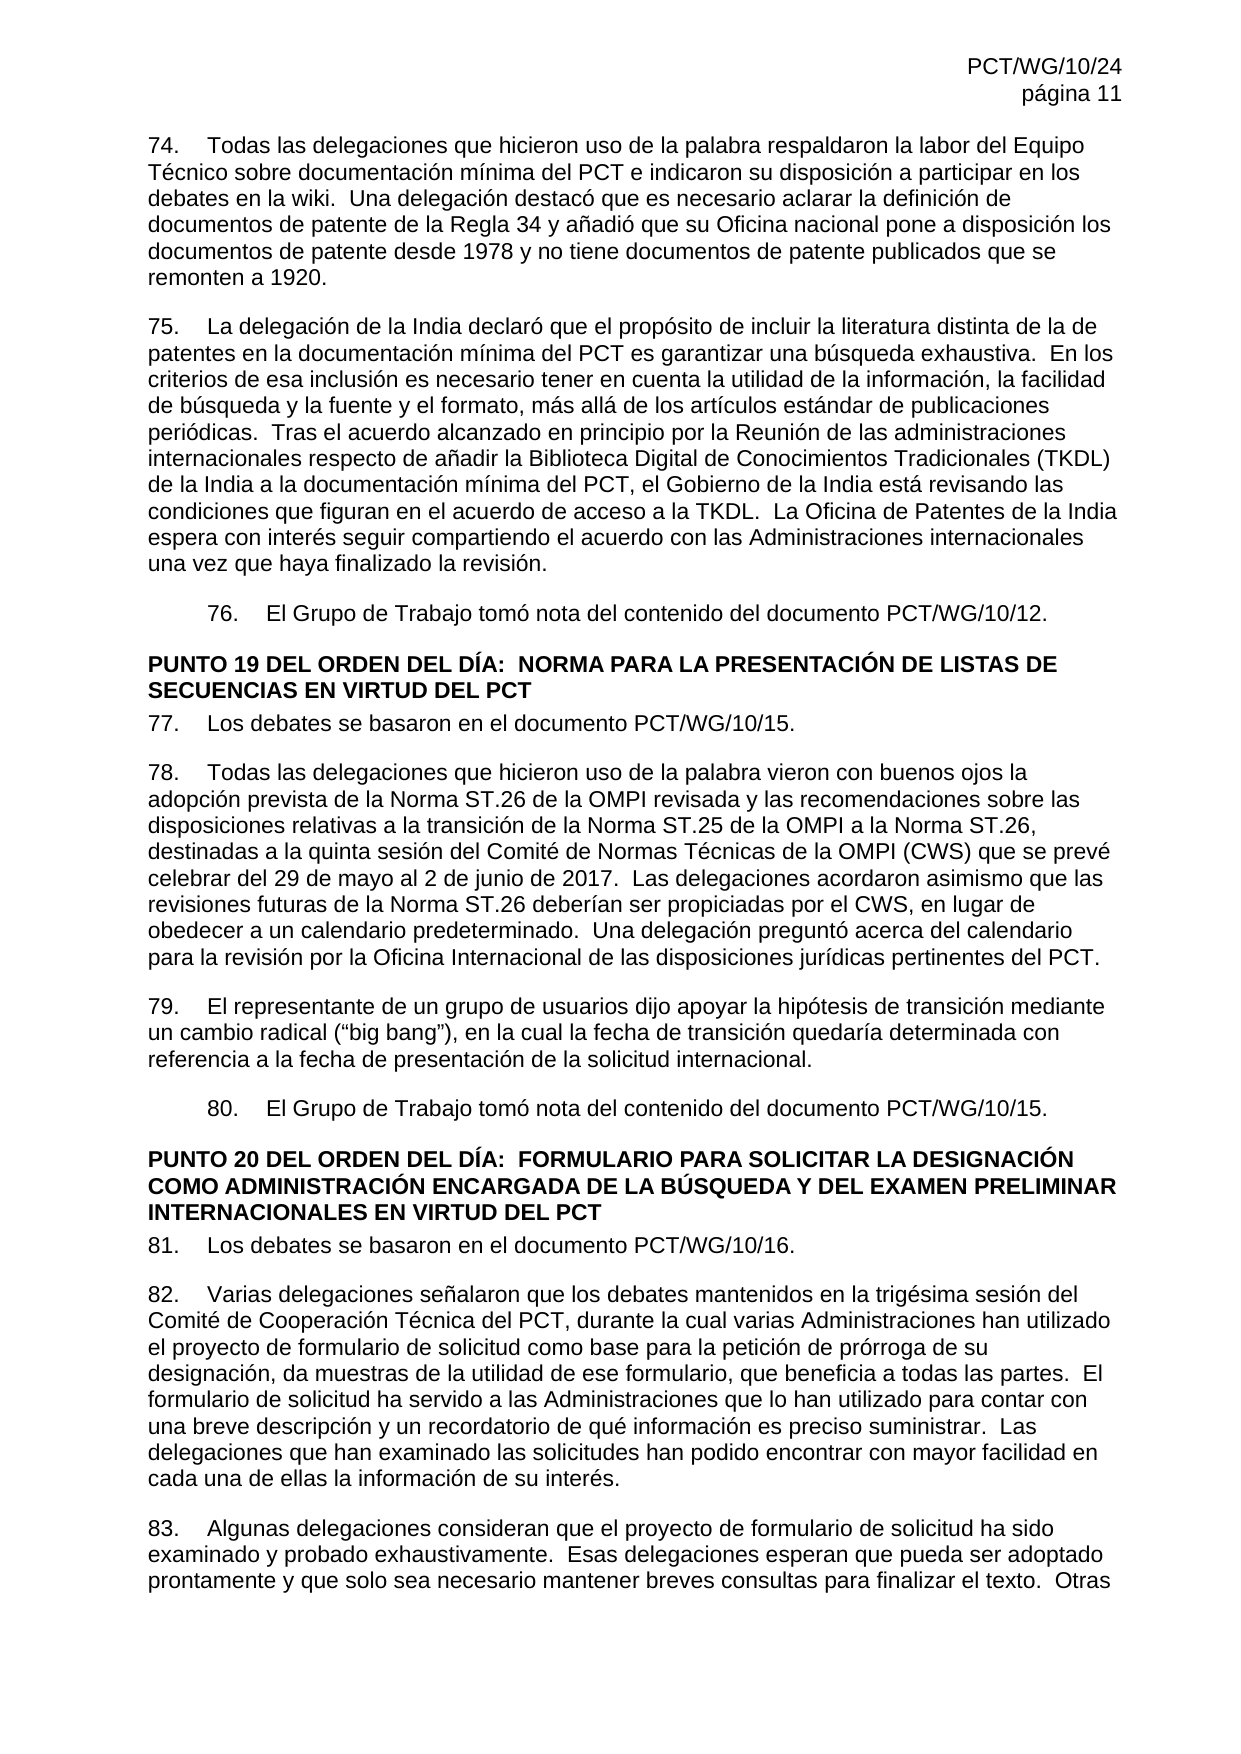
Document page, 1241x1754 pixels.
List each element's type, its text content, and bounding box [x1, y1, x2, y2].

text El Grupo de Trabajo tomó nota del contenido del documento PCT/WG/10/12. [207, 600, 1122, 626]
text Todas las delegaciones que hicieron uso de la palabra respaldaron la labor del Equipo Técnico sobre documentación mínima del PCT e indicaron su disposición a participar en los debates en la wiki. Una delegación destacó que es necesario aclarar la definición de documentos de patente de la Regla 34 y añadió que su Oficina nacional pone a disposición los documentos de patente desde 1978 y no tiene documentos de patente publicados que se remonten a 1920. [148, 132, 1122, 290]
text Todas las delegaciones que hicieron uso de la palabra vieron con buenos ojos la adopción prevista de la Norma ST.26 de la OMPI revisada y las recomendaciones sobre las disposiciones relativas a la transición de la Norma ST.25 de la OMPI a la Norma ST.26, destinadas a la quinta sesión del Comité de Normas Técnicas de la OMPI (CWS) que se prevé celebrar del 29 de mayo al 2 de junio de 2017. Las delegaciones acordaron asimismo que las revisiones futuras de la Norma ST.26 deberían ser propiciadas por el CWS, en lugar de obedecer a un calendario predeterminado. Una delegación preguntó acerca del calendario para la revisión por la Oficina Internacional de las disposiciones jurídicas pertinentes del PCT. [148, 759, 1122, 970]
text Los debates se basaron en el documento PCT/WG/10/16. [148, 1232, 1122, 1258]
text La delegación de la India declaró que el propósito de incluir la literatura distinta de la de patentes en la documentación mínima del PCT es garantizar una búsqueda exhaustiva. En los criterios de esa inclusión es necesario tener en cuenta la utilidad de la información, la facilidad de búsqueda y la fuente y el formato, más allá de los artículos estándar de publicaciones periódicas. Tras el acuerdo alcanzado en principio por la Reunión de las administraciones internacionales respecto de añadir la Biblioteca Digital de Conocimientos Tradicionales (TKDL) de la India a la documentación mínima del PCT, el Gobierno de la India está revisando las condiciones que figuran en el acuerdo de acceso a la TKDL. La Oficina de Patentes de la India espera con interés seguir compartiendo el acuerdo con las Administraciones internacionales una vez que haya finalizado la revisión. [148, 313, 1122, 577]
text El Grupo de Trabajo tomó nota del contenido del documento PCT/WG/10/15. [207, 1095, 1122, 1121]
subtitle PUNTO 20 DEL ORDEN DEL DÍA: Formulario para solicitar la designación como Administración encargada de la búsqueda y del examen preliminar internacionales en virtud del PCT [148, 1146, 1122, 1225]
subtitle punto 19 del orden del día: Norma para la presentación de listas de secuencias en virtud del PCT [148, 651, 1122, 704]
text Los debates se basaron en el documento PCT/WG/10/15. [148, 710, 1122, 736]
text Varias delegaciones señalaron que los debates mantenidos en la trigésima sesión del Comité de Cooperación Técnica del PCT, durante la cual varias Administraciones han utilizado el proyecto de formulario de solicitud como base para la petición de prórroga de su designación, da muestras de la utilidad de ese formulario, que beneficia a todas las partes. El formulario de solicitud ha servido a las Administraciones que lo han utilizado para contar con una breve descripción y un recordatorio de qué información es preciso suministrar. Las delegaciones que han examinado las solicitudes han podido encontrar con mayor facilidad en cada una de ellas la información de su interés. [148, 1281, 1122, 1492]
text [148, 1515, 1122, 1594]
text El representante de un grupo de usuarios dijo apoyar la hipótesis de transición mediante un cambio radical (“big bang”), en la cual la fecha de transición quedaría determinada con referencia a la fecha de presentación de la solicitud internacional. [148, 993, 1122, 1072]
